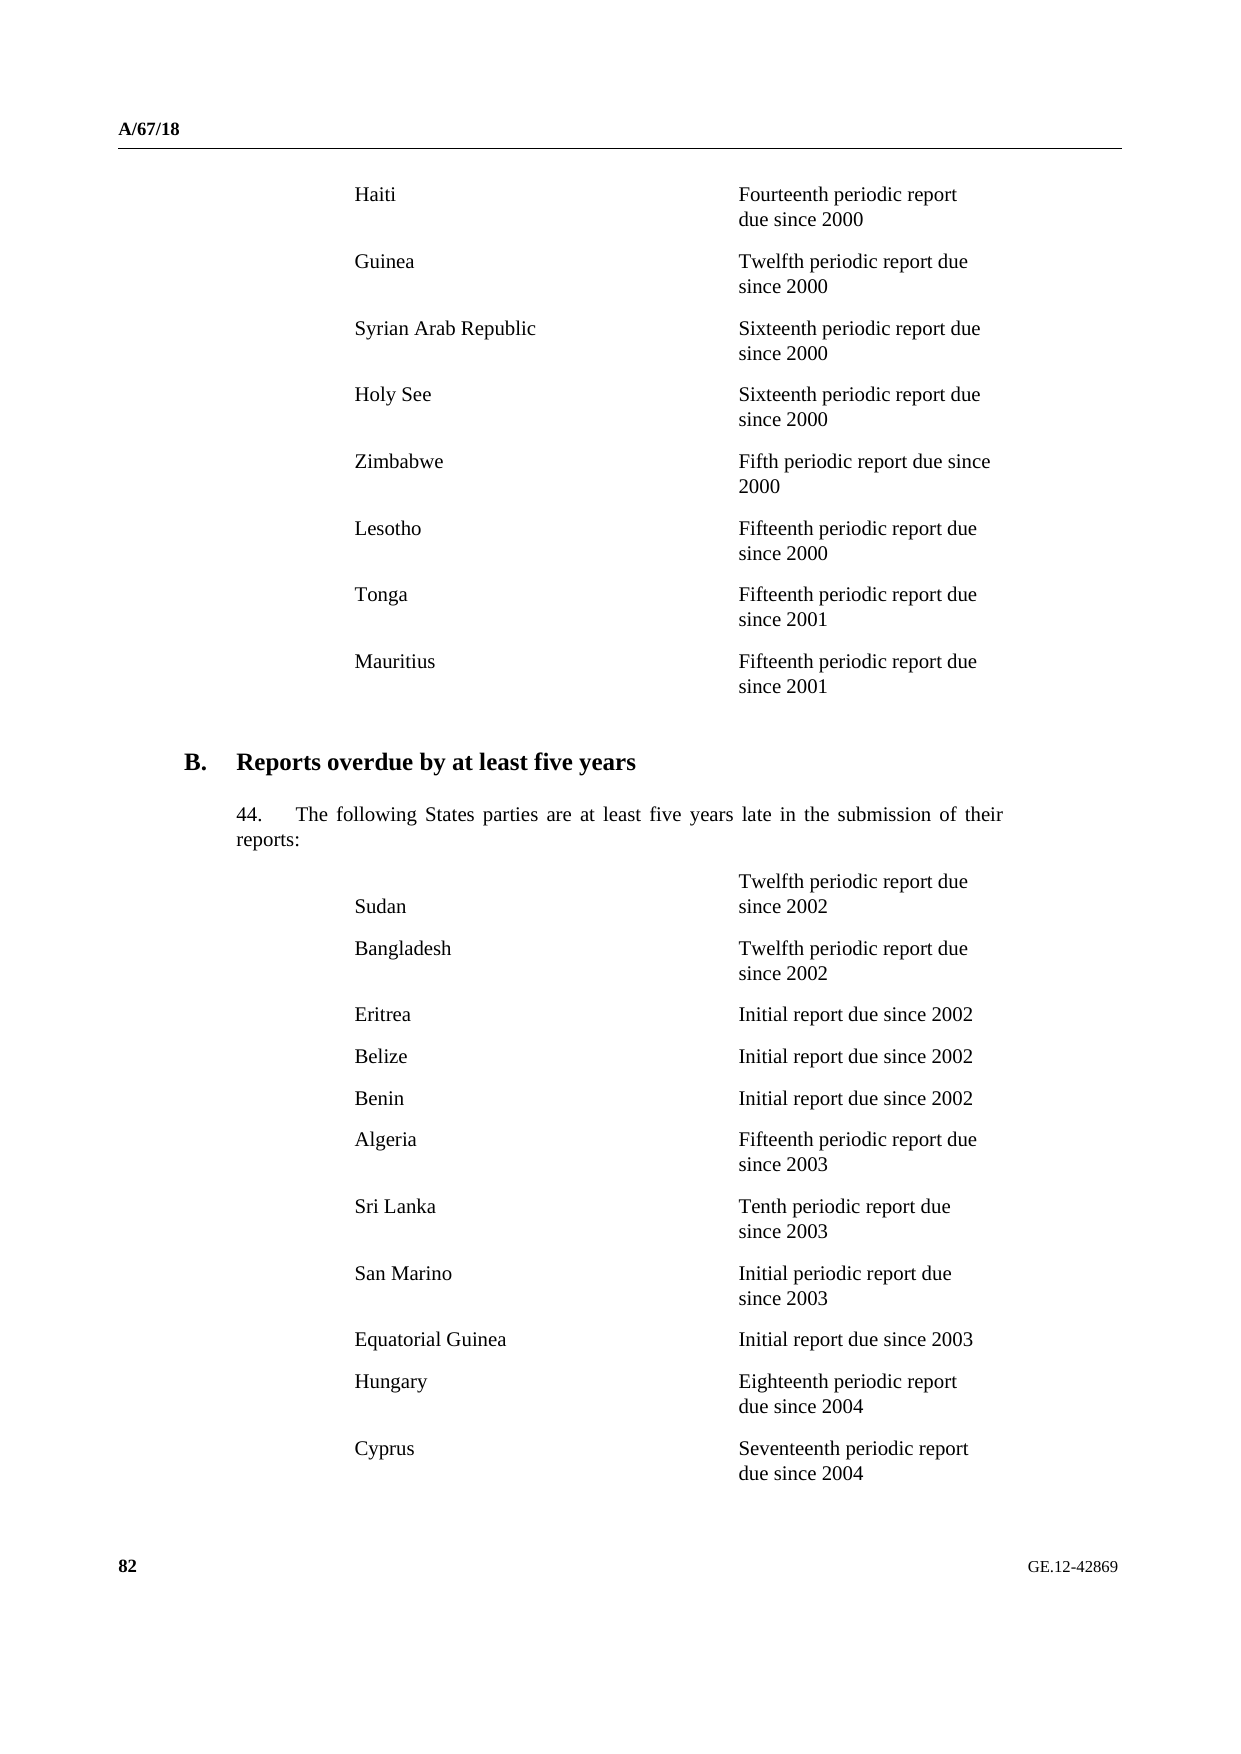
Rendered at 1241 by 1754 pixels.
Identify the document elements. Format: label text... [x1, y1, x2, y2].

table_cell [236, 311, 620, 377]
table_cell [236, 1189, 620, 1255]
table_cell [236, 1122, 620, 1189]
table_cell Initial periodic report due since 2003 [620, 1255, 1004, 1322]
table_cell [236, 644, 620, 711]
table_cell Fifth periodic report due since 2000 [620, 444, 1004, 511]
table_cell Fifteenth periodic report due since 2001 [620, 644, 1004, 711]
table_cell Initial report due since 2003 [620, 1322, 1004, 1364]
table_cell Eighteenth periodic report due since 2004 [620, 1364, 1004, 1430]
table_header Twelfth periodic report due since 2002 [620, 864, 1004, 930]
table_cell [236, 1322, 620, 1364]
table_cell Twelfth periodic report due since 2002 [620, 930, 1004, 997]
table_cell Fifteenth periodic report due since 2001 [620, 577, 1004, 644]
table_header [236, 864, 620, 930]
table_cell Initial report due since 2002 [620, 1080, 1004, 1122]
table_cell [236, 1255, 620, 1322]
table_cell [236, 1080, 620, 1122]
text 44. The following States parties are at least five years late in the submission of their reports: [236, 801, 1004, 851]
text B. Reports overdue by at least five years [118, 748, 1004, 776]
table_cell [236, 444, 620, 511]
table_cell Fourteenth periodic report due since 2000 [620, 177, 1004, 244]
table_cell Sixteenth periodic report due since 2000 [620, 377, 1004, 444]
table_cell [236, 511, 620, 577]
table_cell [236, 177, 620, 244]
table_cell [236, 1430, 620, 1497]
table_cell [236, 930, 620, 997]
table_cell Sixteenth periodic report due since 2000 [620, 311, 1004, 377]
table_cell Holy See [236, 377, 620, 444]
table_cell Initial report due since 2002 [620, 1039, 1004, 1080]
table_cell [236, 244, 620, 311]
table_cell [236, 1039, 620, 1080]
table_cell Tenth periodic report due since 2003 [620, 1189, 1004, 1255]
table_cell [236, 1364, 620, 1430]
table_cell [620, 1430, 1004, 1497]
table_cell Initial report due since 2002 [620, 997, 1004, 1039]
table_cell Twelfth periodic report due since 2000 [620, 244, 1004, 311]
table_cell Fifteenth periodic report due since 2003 [620, 1122, 1004, 1189]
table_cell [236, 997, 620, 1039]
table_cell Fifteenth periodic report due since 2000 [620, 511, 1004, 577]
table_cell [236, 577, 620, 644]
